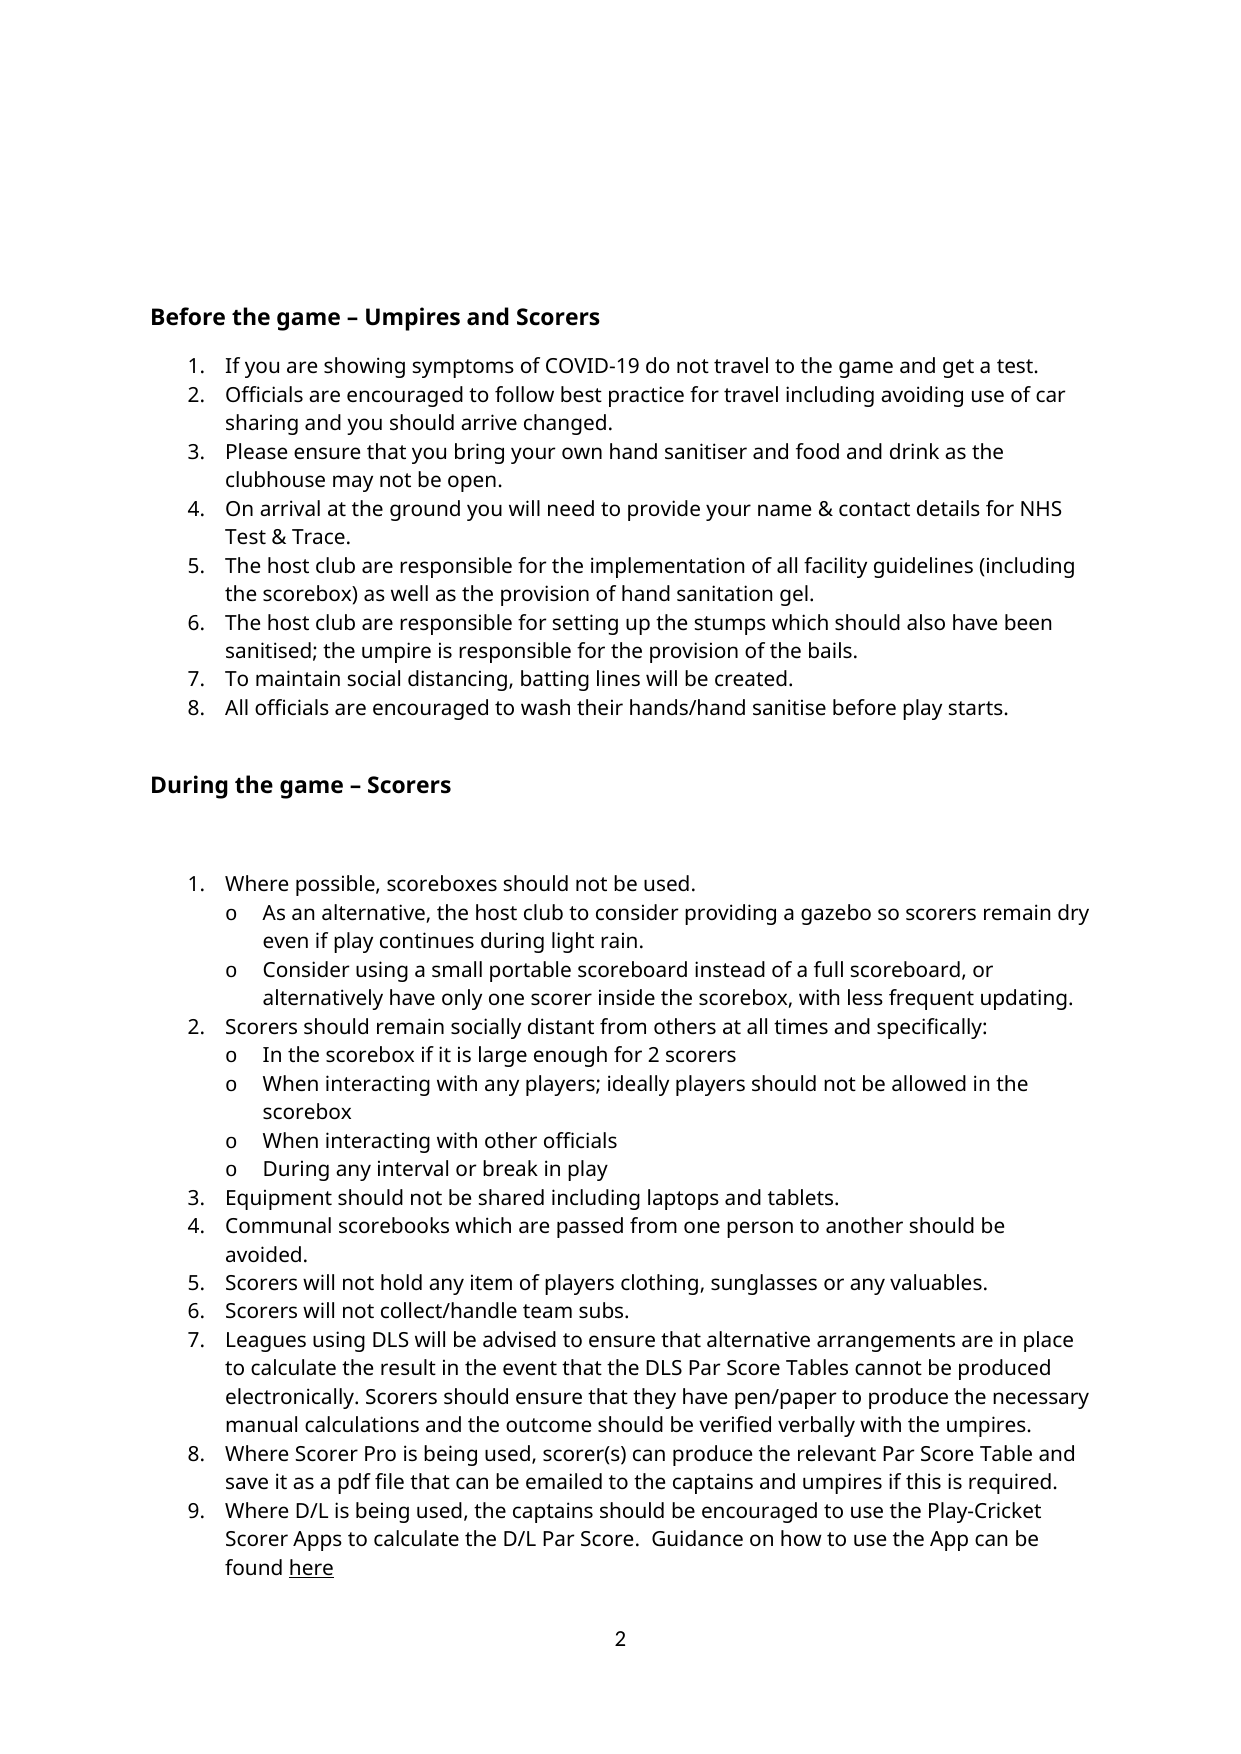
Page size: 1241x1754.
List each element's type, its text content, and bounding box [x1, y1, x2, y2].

list The host club are responsible for the implementation of all facility guidelines (including the scorebox) as well as the provision of hand sanitation gel. [187, 551, 1090, 608]
list Communal scorebooks which are passed from one person to another should be avoided. [187, 1211, 1090, 1268]
list Scorers should remain socially distant from others at all times and specifically: [187, 1012, 1090, 1040]
list Leagues using DLS will be advised to ensure that alternative arrangements are in place to calculate the result in the event that the DLS Par Score Tables cannot be produced electronically. Scorers should ensure that they have pen/paper to produce the necessary manual calculations and the outcome should be verified verbally with the umpires. [187, 1325, 1090, 1439]
list As an alternative, the host club to consider providing a gazebo so scorers remain dry even if play continues during light rain. [225, 898, 1090, 955]
list If you are showing symptoms of COVID-19 do not travel to the game and get a test. [187, 352, 1090, 380]
list Where possible, scoreboxes should not be used. [187, 869, 1090, 898]
list When interacting with any players; ideally players should not be allowed in the scorebox [225, 1069, 1090, 1126]
list When interacting with other officials [225, 1126, 1090, 1154]
list Officials are encouraged to follow best practice for travel including avoiding use of car sharing and you should arrive changed. [187, 380, 1090, 437]
list Scorers will not collect/handle team subs. [187, 1297, 1090, 1325]
list During any interval or break in play [225, 1154, 1090, 1183]
list To maintain social distancing, batting lines will be created. [187, 664, 1090, 693]
list Consider using a small portable scoreboard instead of a full scoreboard, or alternatively have only one scorer inside the scorebox, with less frequent updating. [225, 955, 1090, 1012]
list On arrival at the ground you will need to provide your name & contact details for NHS Test & Trace. [187, 494, 1090, 551]
text Before the game – Umpires and Scorers [150, 301, 1090, 332]
list All officials are encouraged to wash their hands/hand sanitise before play starts. [187, 693, 1090, 721]
list Scorers will not hold any item of players clothing, sunglasses or any valuables. [187, 1268, 1090, 1297]
list The host club are responsible for setting up the stumps which should also have been sanitised; the umpire is responsible for the provision of the bails. [187, 608, 1090, 664]
list In the scorebox if it is large enough for 2 scorers [225, 1040, 1090, 1069]
text During the game – Scorers [150, 769, 1090, 800]
list Where D/L is being used, the captains should be encouraged to use the Play-Cricket Scorer Apps to calculate the D/L Par Score. Guidance on how to use the App can be found here [187, 1496, 1090, 1581]
list Equipment should not be shared including laptops and tablets. [187, 1183, 1090, 1211]
list Where Scorer Pro is being used, scorer(s) can produce the relevant Par Score Table and save it as a pdf file that can be emailed to the captains and umpires if this is required. [187, 1439, 1090, 1496]
list Please ensure that you bring your own hand sanitiser and food and drink as the clubhouse may not be open. [187, 437, 1090, 494]
